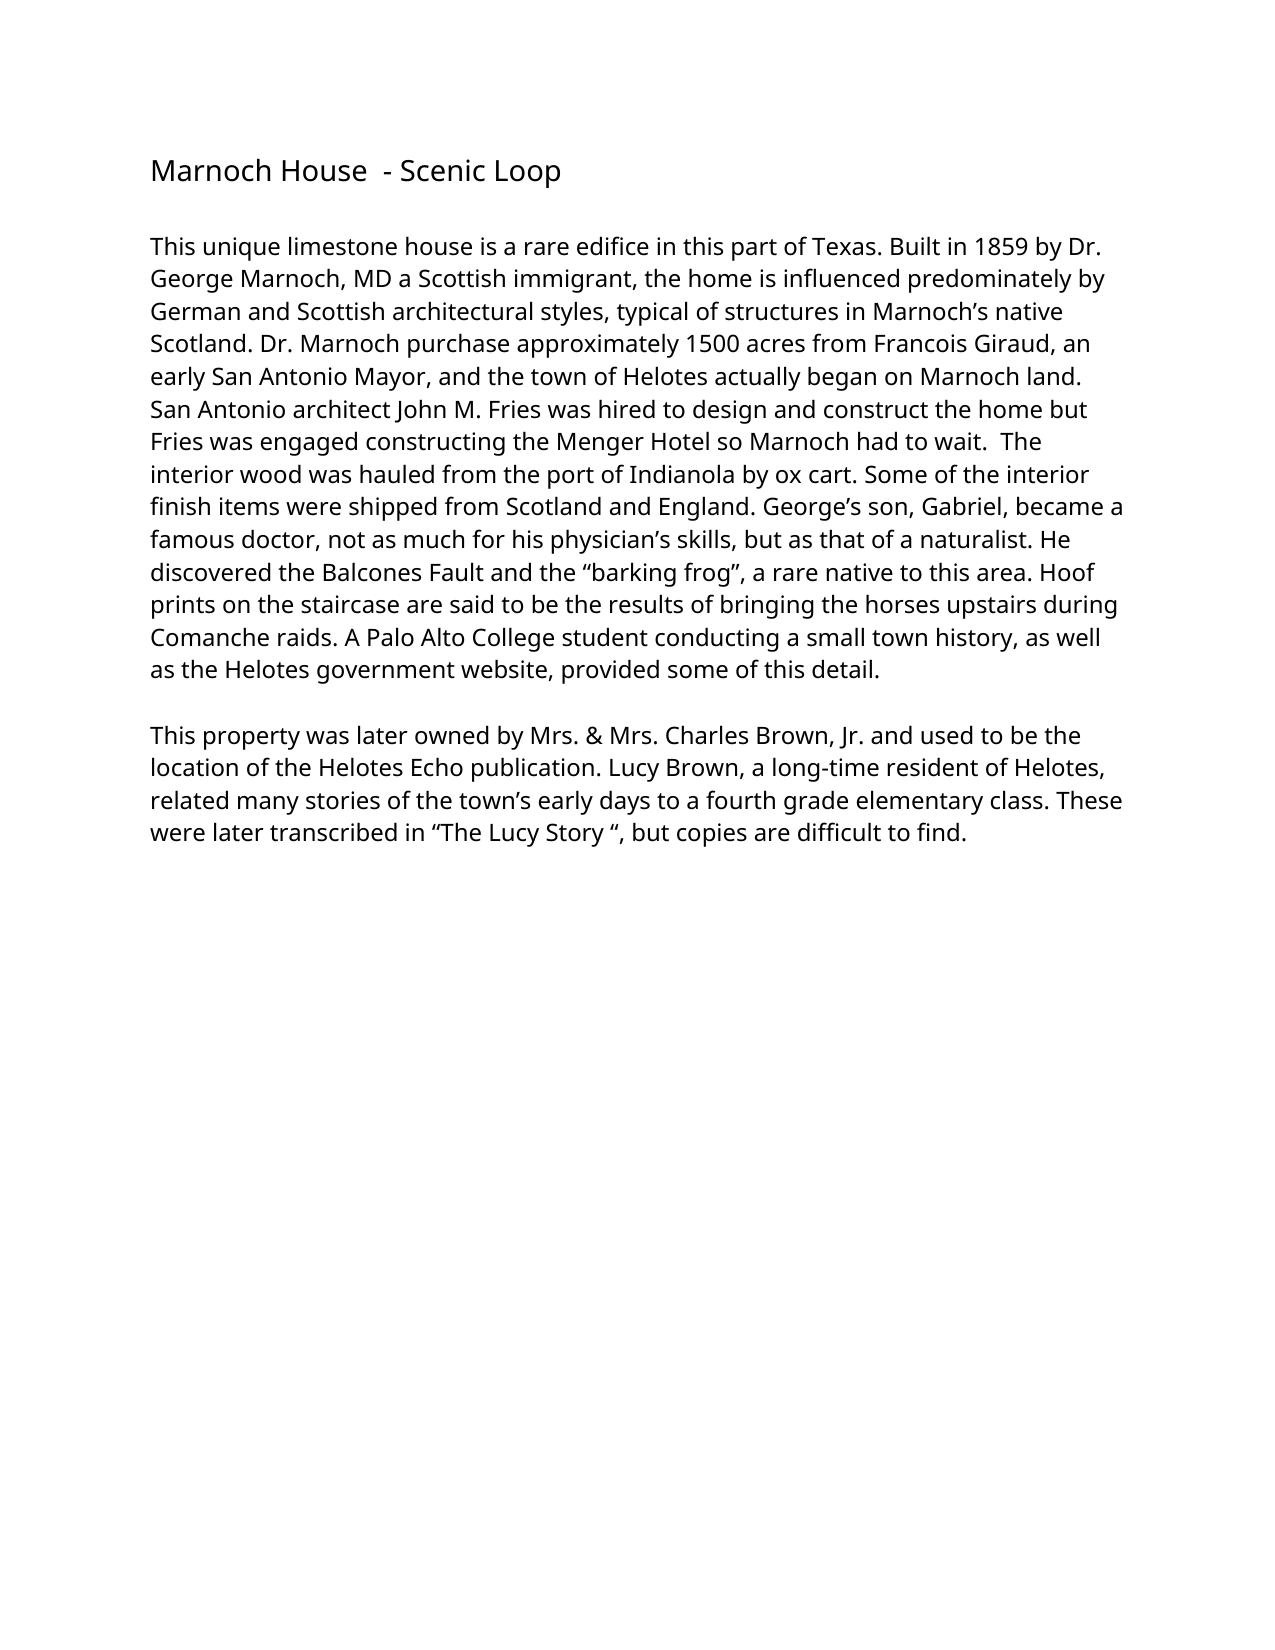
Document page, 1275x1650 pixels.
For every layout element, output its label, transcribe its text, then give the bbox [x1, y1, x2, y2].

text This unique limestone house is a rare edifice in this part of Texas. Built in 1859 by Dr. George Marnoch, MD a Scottish immigrant, the home is influenced predominately by German and Scottish architectural styles, typical of structures in Marnoch’s native Scotland. Dr. Marnoch purchase approximately 1500 acres from Francois Giraud, an early San Antonio Mayor, and the town of Helotes actually began on Marnoch land. San Antonio architect John M. Fries was hired to design and construct the home but Fries was engaged constructing the Menger Hotel so Marnoch had to wait. The interior wood was hauled from the port of Indianola by ox cart. Some of the interior finish items were shipped from Scotland and England. George’s son, Gabriel, became a famous doctor, not as much for his physician’s skills, but as that of a naturalist. He discovered the Balcones Fault and the “barking frog”, a rare native to this area. Hoof prints on the staircase are said to be the results of bringing the horses upstairs during Comanche raids. A Palo Alto College student conducting a small town history, as well as the Helotes government website, provided some of this detail. [150, 229, 1125, 686]
text This property was later owned by Mrs. & Mrs. Charles Brown, Jr. and used to be the location of the Helotes Echo publication. Lucy Brown, a long-time resident of Helotes, related many stories of the town’s early days to a fourth grade elementary class. These were later transcribed in “The Lucy Story “, but copies are difficult to find. [150, 718, 1125, 849]
text Marnoch House - Scenic Loop [150, 150, 1125, 190]
